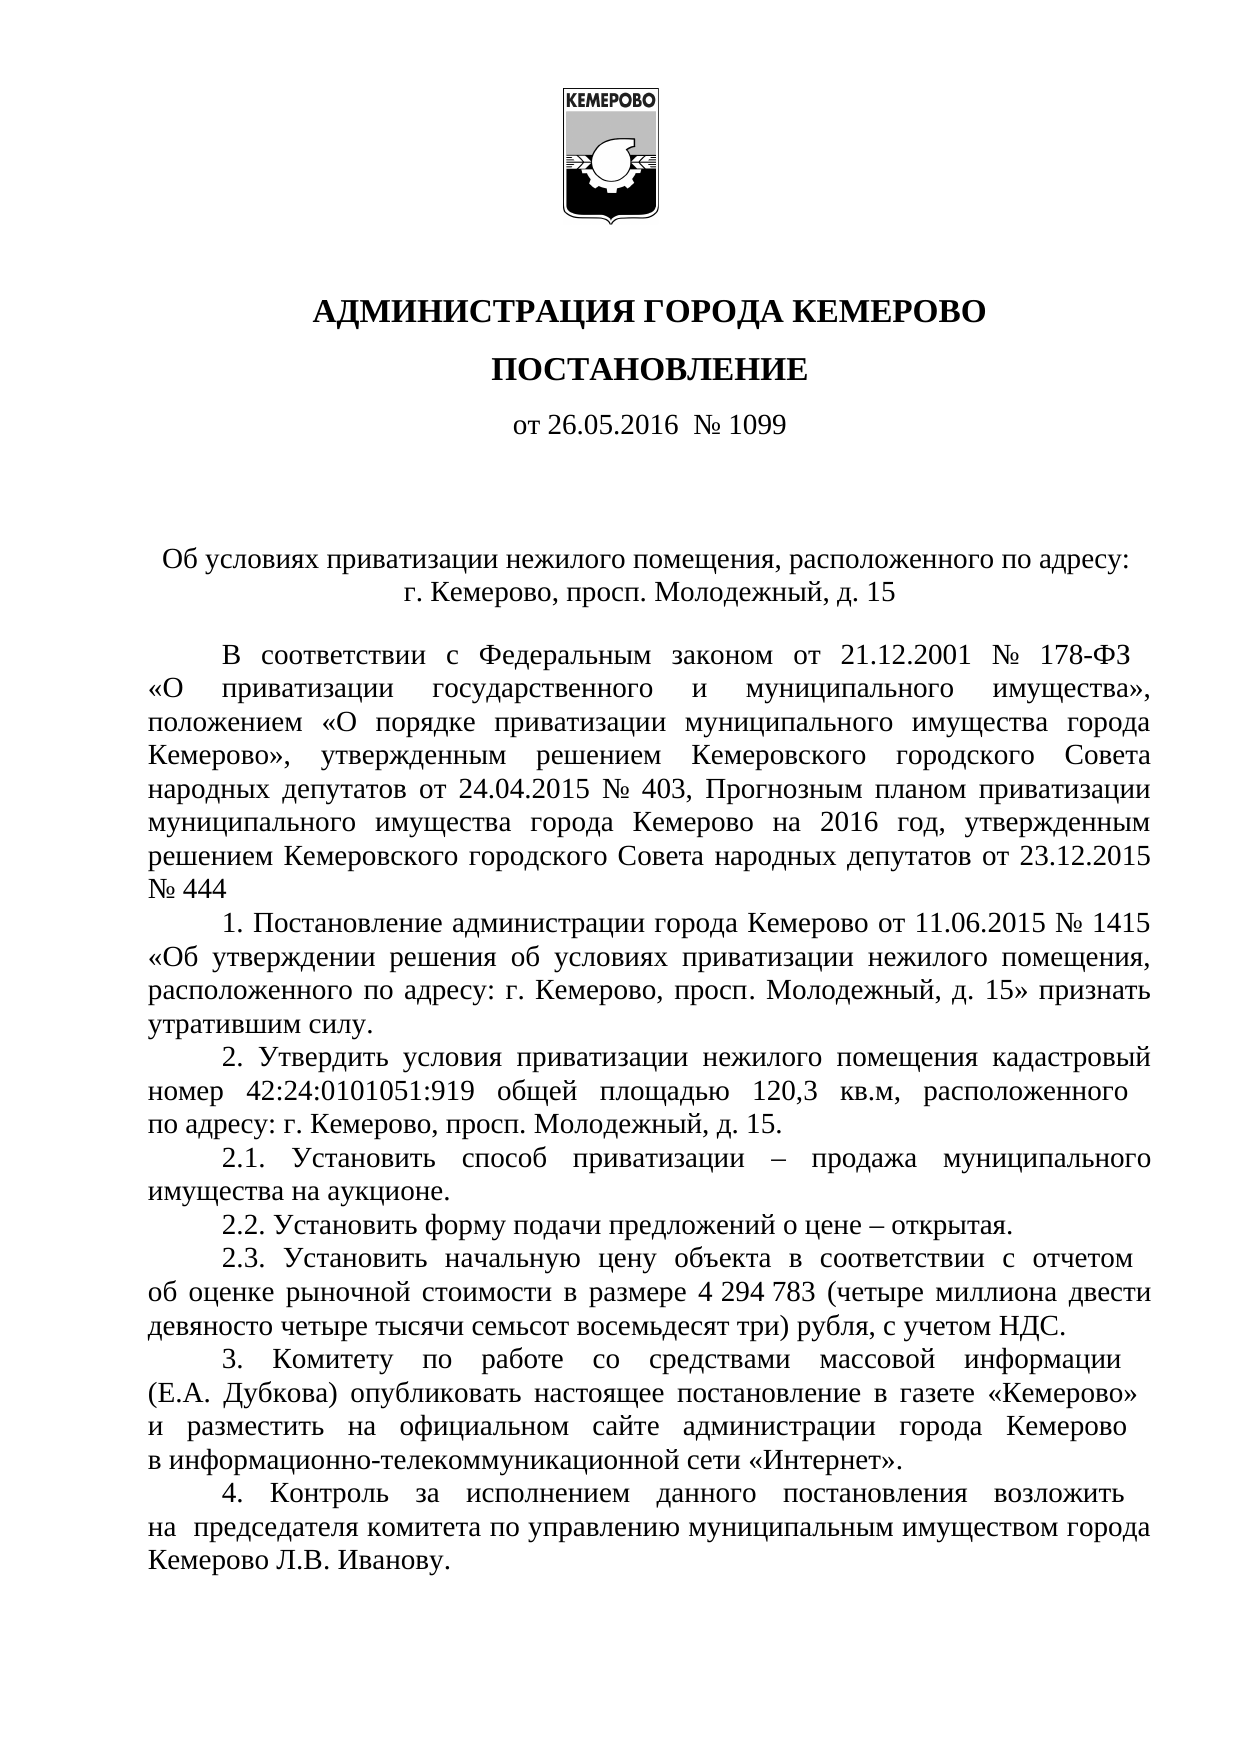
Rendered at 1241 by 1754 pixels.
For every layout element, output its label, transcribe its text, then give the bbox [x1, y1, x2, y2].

text АДМИНИСТРАЦИЯ ГОРОДА КЕМЕРОВО [148, 292, 1152, 330]
text 2.2. Установить форму подачи предложений о цене – открытая. [148, 1207, 1152, 1241]
text от 26.05.2016 № 1099 [148, 407, 1152, 440]
text 4. Контроль за исполнением данного постановления возложить на председателя комитета по управлению муниципальным имуществом города Кемерово Л.В. Иванову. [148, 1475, 1152, 1576]
picture [563, 88, 659, 225]
text 1. Постановление администрации города Кемерово от 11.06.2015 № 1415 «Об утверждении решения об условиях приватизации нежилого помещения, расположенного по адресу: г. Кемерово, просп. Молодежный, д. 15» признать утратившим силу. [148, 905, 1152, 1039]
text 2. Утвердить условия приватизации нежилого помещения кадастровый номер 42:24:0101051:919 общей площадью 120,3 кв.м, расположенного по адресу: г. Кемерово, просп. Молодежный, д. 15. [148, 1039, 1152, 1140]
text Об условиях приватизации нежилого помещения, расположенного по адресу: г. Кемерово, просп. Молодежный, д. 15 [148, 541, 1152, 608]
text ПОСТАНОВЛЕНИЕ [148, 349, 1152, 388]
text 2.3. Установить начальную цену объекта в соответствии с отчетом об оценке рыночной стоимости в размере 4 294 783 (четыре миллиона двести девяносто четыре тысячи семьсот восемьдесят три) рубля, с учетом НДС. [148, 1241, 1152, 1341]
text В соответствии с Федеральным законом от 21.12.2001 № 178-ФЗ «О приватизации государственного и муниципального имущества», положением «О порядке приватизации муниципального имущества города Кемерово», утвержденным решением Кемеровского городского Совета народных депутатов от 24.04.2015 № 403, Прогнозным планом приватизации муниципального имущества города Кемерово на 2016 год, утвержденным решением Кемеровского городского Совета народных депутатов от 23.12.2015 № 444 [148, 637, 1152, 905]
text 2.1. Установить способ приватизации – продажа муниципального имущества на аукционе. [148, 1140, 1152, 1207]
text 3. Комитету по работе со средствами массовой информации (Е.А. Дубкова) опубликовать настоящее постановление в газете «Кемерово» и разместить на официальном сайте администрации города Кемерово в информационно-телекоммуникационной сети «Интернет». [148, 1341, 1152, 1475]
